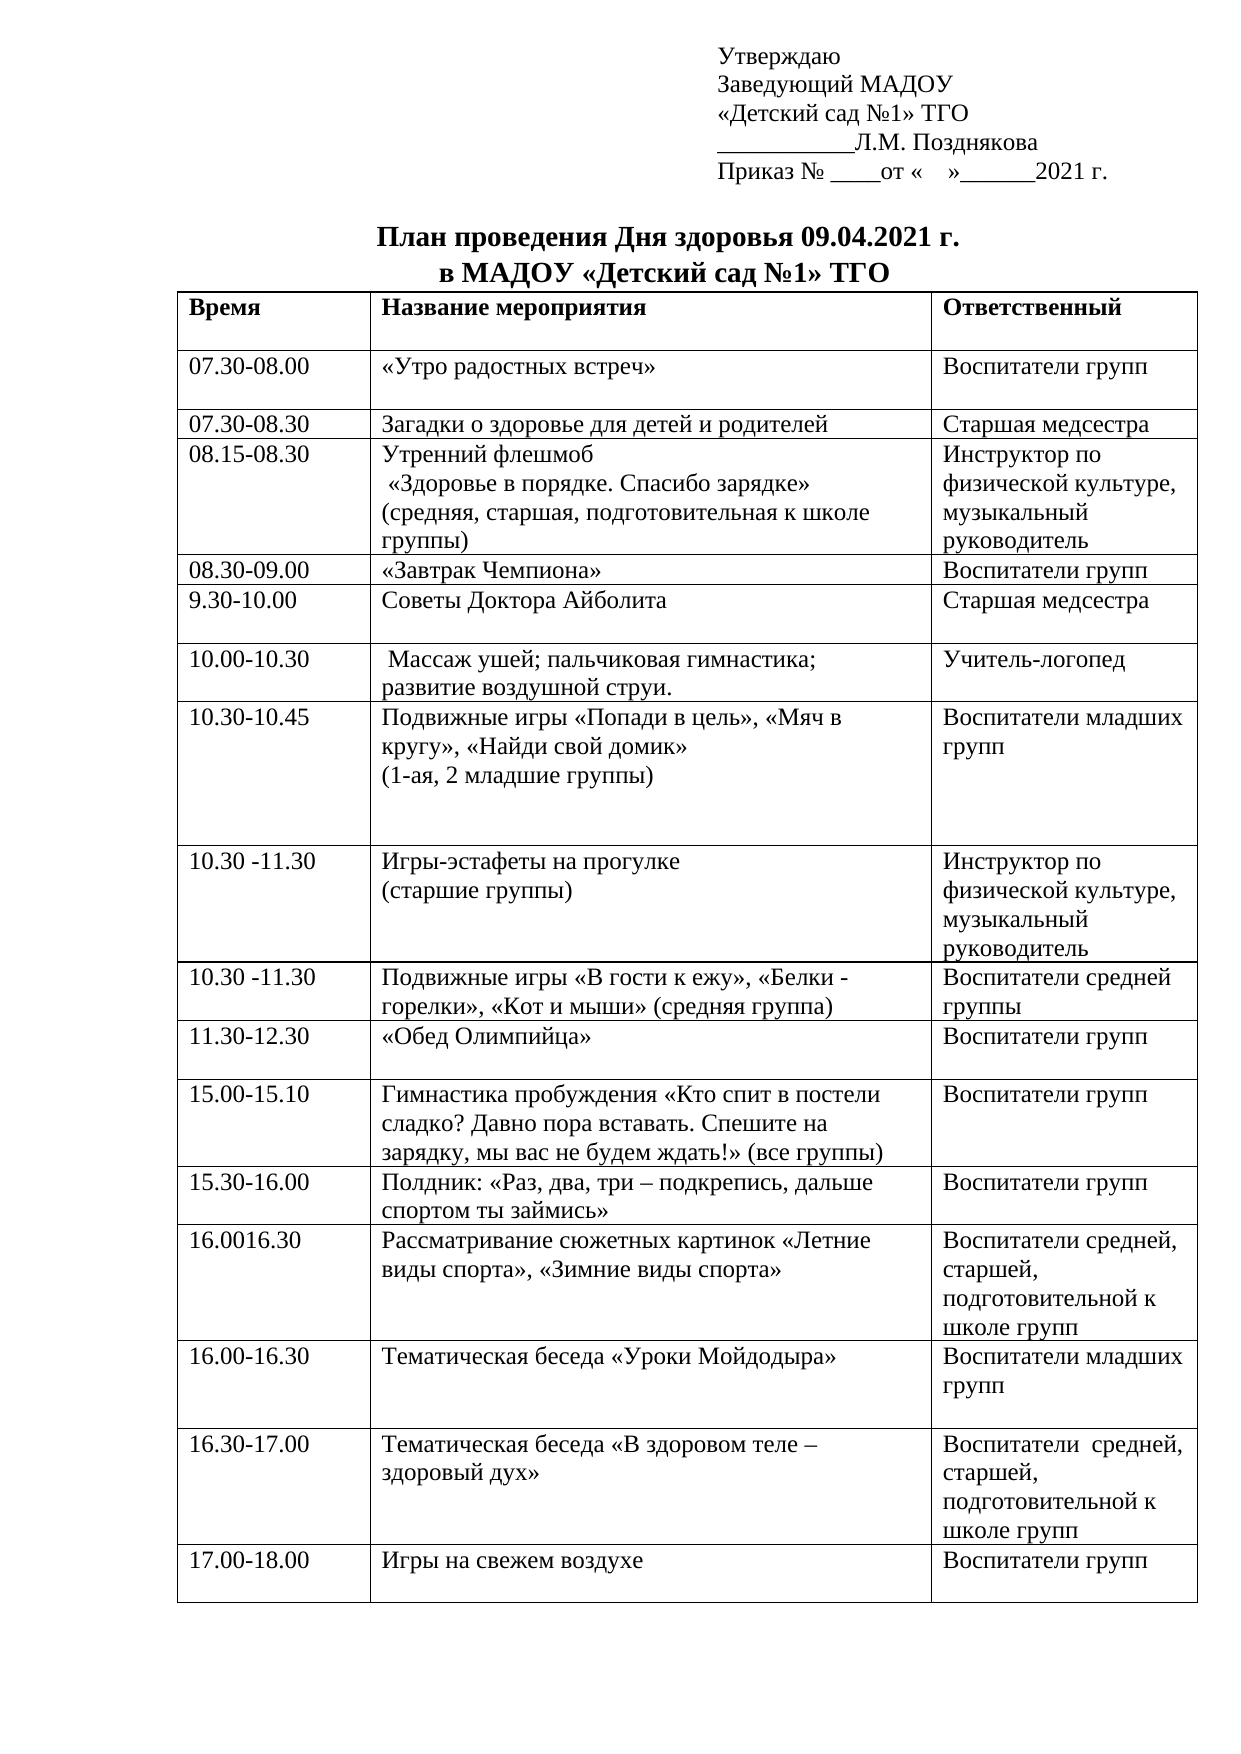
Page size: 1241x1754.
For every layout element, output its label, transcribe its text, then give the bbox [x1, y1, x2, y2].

table_header Название мероприятия [371, 293, 931, 350]
table_cell Старшая медсестра [932, 585, 1197, 643]
table_cell Воспитатели групп [932, 1080, 1197, 1166]
table_cell Воспитатели младших групп [932, 1341, 1197, 1428]
table_cell Воспитатели групп [932, 1545, 1197, 1602]
table_cell 16.00-16.30 [178, 1341, 370, 1428]
table_cell Игры на свежем воздухе [371, 1545, 931, 1602]
table_cell Гимнастика пробуждения «Кто спит в постели сладко? Давно пора вставать. Спешите на зарядку, мы вас не будем ждать!» (все группы) [371, 1080, 931, 1166]
table_cell Воспитатели групп [932, 1021, 1197, 1078]
table_cell 15.30-16.00 [178, 1167, 370, 1224]
table_cell 10.30 -11.30 [178, 846, 370, 961]
table_cell Тематическая беседа «Уроки Мойдодыра» [371, 1341, 931, 1428]
table_cell Полдник: «Раз, два, три – подкрепись, дальше спортом ты займись» [371, 1167, 931, 1224]
table_cell Воспитатели средней, старшей, подготовительной к школе групп [932, 1225, 1197, 1340]
table_cell Игры-эстафеты на прогулке (старшие группы) [371, 846, 931, 961]
table_cell 9.30-10.00 [178, 585, 370, 643]
table_cell 08.30-09.00 [178, 555, 370, 584]
table_cell 10.30 -11.30 [178, 963, 370, 1020]
table_cell 15.00-15.10 [178, 1080, 370, 1166]
table_cell Утренний флешмоб «Здоровье в порядке. Спасибо зарядке» (средняя, старшая, подготовительная к школе группы) [371, 439, 931, 554]
table_cell 17.00-18.00 [178, 1545, 370, 1602]
text План проведения Дня здоровья 09.04.2021 г. [177, 219, 1152, 253]
table_cell Воспитатели средней, старшей, подготовительной к школе групп [932, 1429, 1197, 1544]
table_cell 07.30-08.30 [178, 410, 370, 438]
table_cell «Обед Олимпийца» [371, 1021, 931, 1078]
table_cell 08.15-08.30 [178, 439, 370, 554]
table_cell Старшая медсестра [932, 410, 1197, 438]
table_cell Воспитатели групп [932, 1167, 1197, 1224]
table_cell Подвижные игры «В гости к ежу», «Белки - горелки», «Кот и мыши» (средняя группа) [371, 963, 931, 1020]
table_cell Инструктор по физической культуре, музыкальный руководитель [932, 439, 1197, 554]
table_header Утверждаю Заведующий МАДОУ «Детский сад №1» ТГО ___________Л.М. Позднякова Приказ № ____от « »______2021 г. [706, 41, 1133, 184]
text в МАДОУ «Детский сад №1» ТГО [177, 255, 1152, 289]
table_cell 16.0016.30 [178, 1225, 370, 1340]
table_header Время [178, 293, 370, 350]
table_cell 10.30-10.45 [178, 702, 370, 845]
table_cell Рассматривание сюжетных картинок «Летние виды спорта», «Зимние виды спорта» [371, 1225, 931, 1340]
table_cell Учитель-логопед [932, 644, 1197, 701]
table_cell Тематическая беседа «В здоровом теле – здоровый дух» [371, 1429, 931, 1544]
table_cell Воспитатели средней группы [932, 963, 1197, 1020]
table_cell 07.30-08.00 [178, 351, 370, 408]
table_cell Воспитатели младших групп [932, 702, 1197, 845]
table_cell 16.30-17.00 [178, 1429, 370, 1544]
table_cell Загадки о здоровье для детей и родителей [371, 410, 931, 438]
table_cell 10.00-10.30 [178, 644, 370, 701]
table_cell Советы Доктора Айболита [371, 585, 931, 643]
table_header Ответственный [932, 293, 1197, 350]
table_cell Воспитатели групп [932, 351, 1197, 408]
table_cell «Утро радостных встреч» [371, 351, 931, 408]
table_cell «Завтрак Чемпиона» [371, 555, 931, 584]
table_cell 11.30-12.30 [178, 1021, 370, 1078]
table_cell Подвижные игры «Попади в цель», «Мяч в кругу», «Найди свой домик» (1-ая, 2 младшие группы) [371, 702, 931, 845]
table_cell Массаж ушей; пальчиковая гимнастика; развитие воздушной струи. [371, 644, 931, 701]
table_cell Воспитатели групп [932, 555, 1197, 584]
table_cell Инструктор по физической культуре, музыкальный руководитель [932, 846, 1197, 961]
